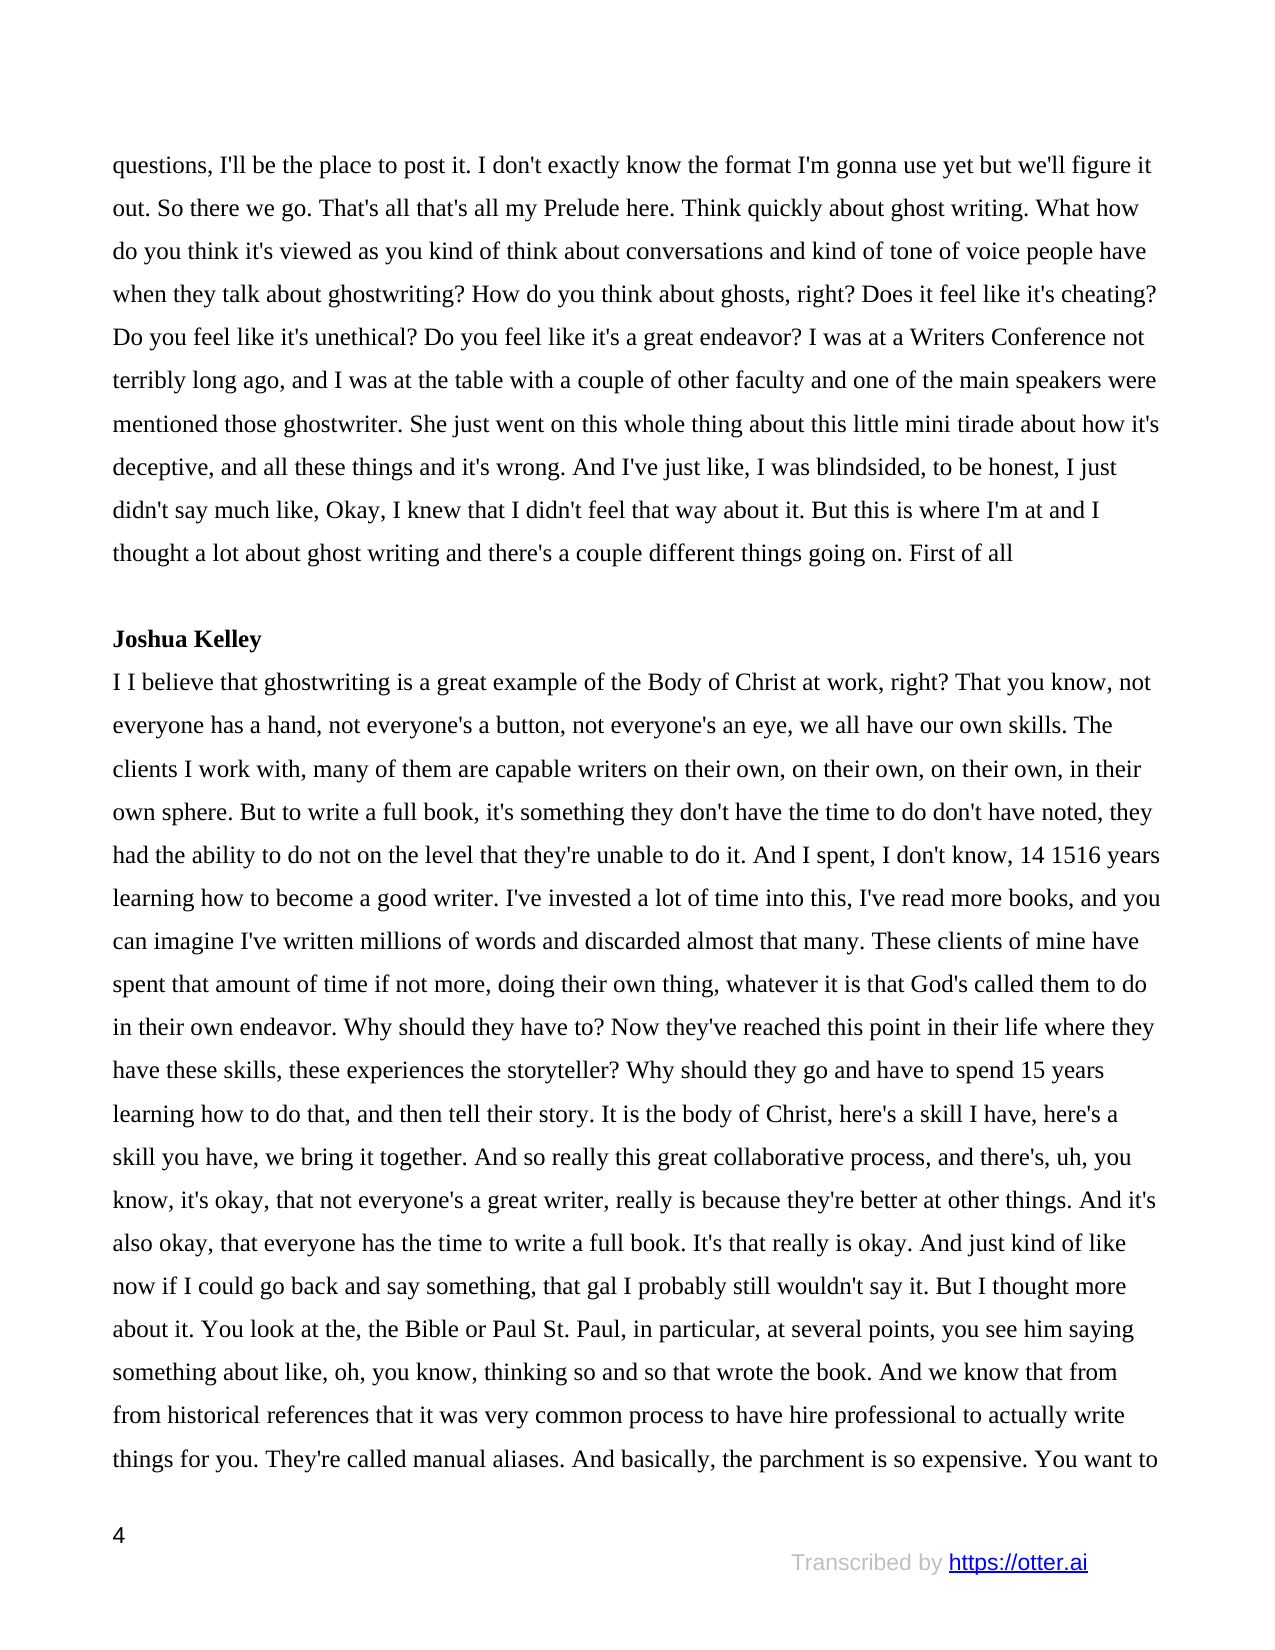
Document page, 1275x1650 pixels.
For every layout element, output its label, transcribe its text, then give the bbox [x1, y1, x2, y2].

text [112, 667, 1162, 1472]
text Joshua Kelley [112, 624, 1162, 653]
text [112, 150, 1162, 567]
